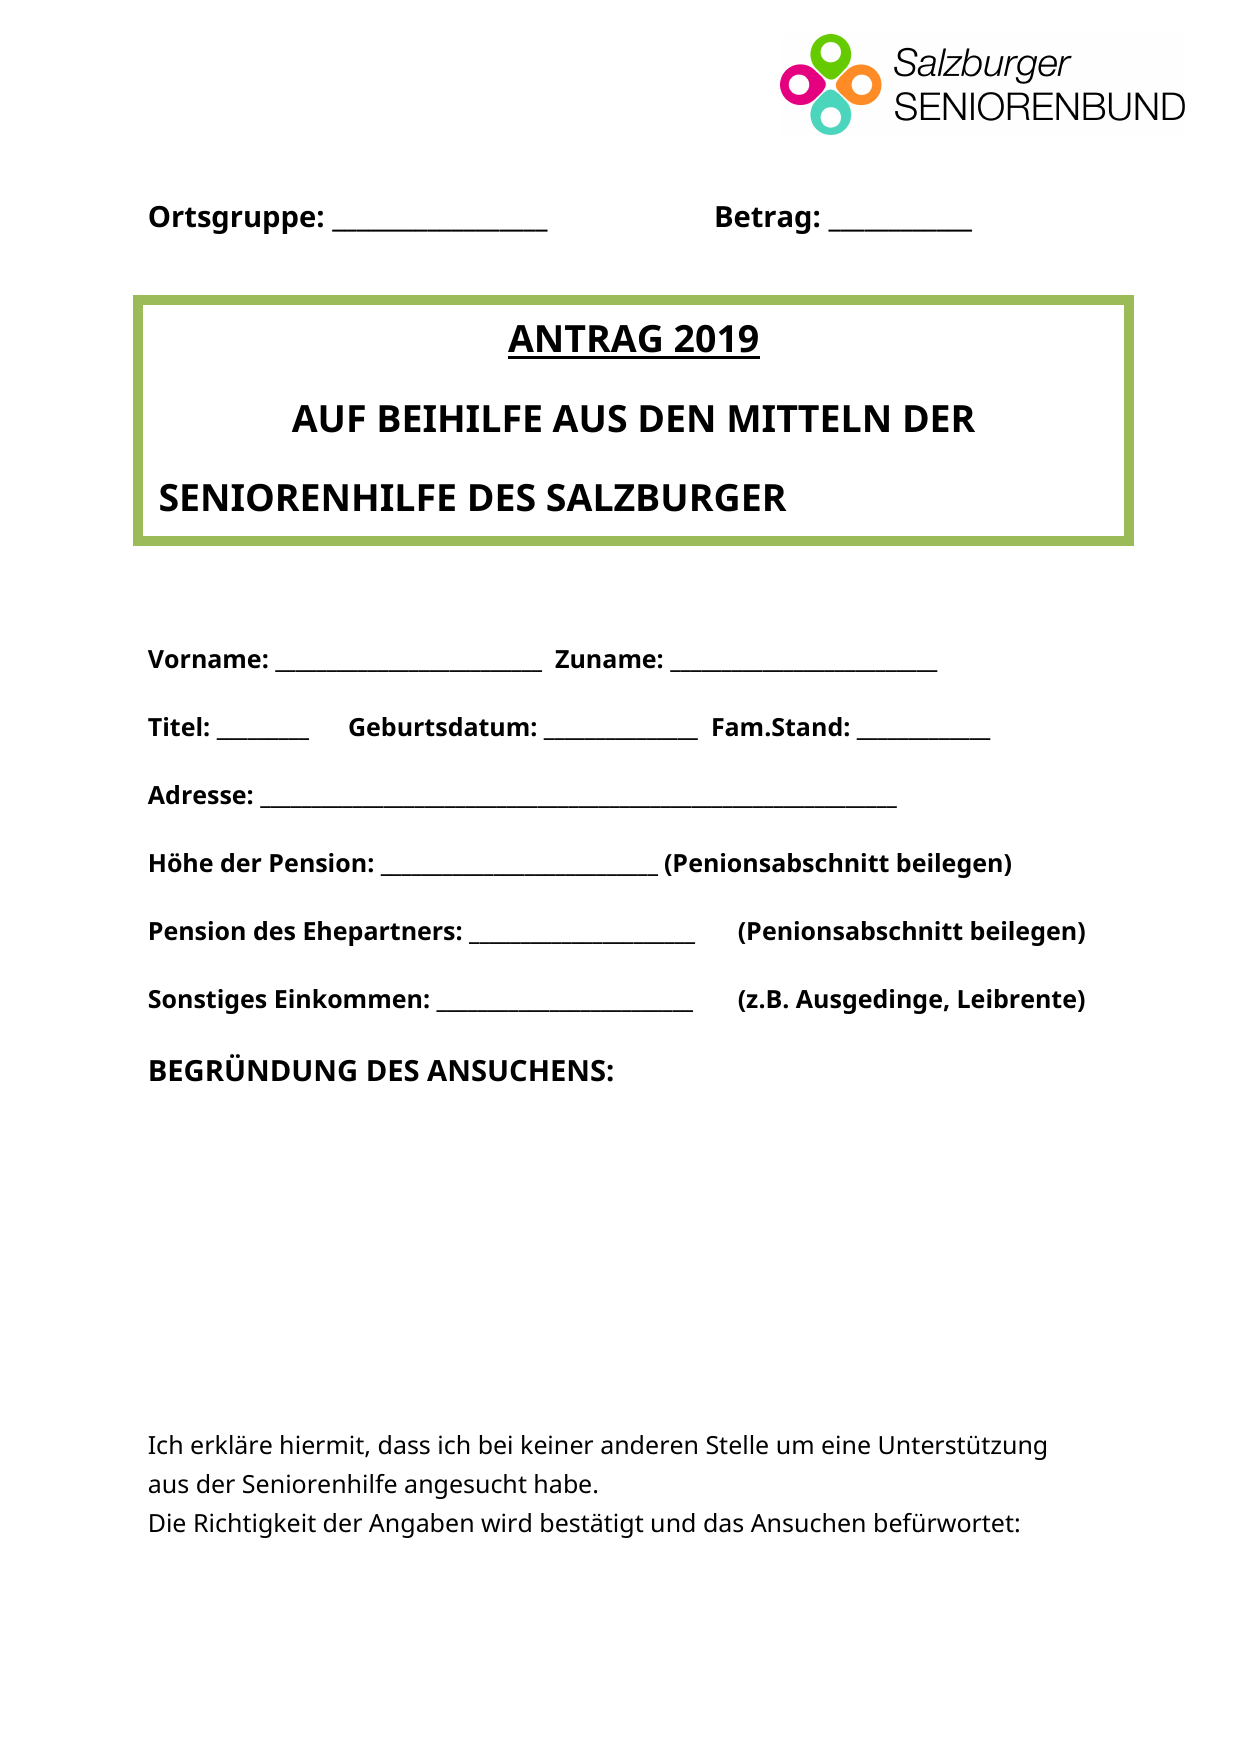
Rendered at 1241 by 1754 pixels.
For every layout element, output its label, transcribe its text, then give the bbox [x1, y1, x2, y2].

text Vorname: __________________________ Zuname: __________________________ [148, 641, 1093, 675]
text Pension des Ehepartners: ______________________ (Penionsabschnitt beilegen) [148, 914, 1093, 948]
text Ortsgruppe: __________________ Betrag: ____________ [148, 196, 1093, 236]
text Ich erkläre hiermit, dass ich bei keiner anderen Stelle um eine Unterstützung aus der Seniorenhilfe angesucht habe. [148, 1427, 1093, 1501]
text Sonstiges Einkommen: _________________________ (z.B. Ausgedinge, Leibrente) [148, 982, 1093, 1016]
text Adresse: ______________________________________________________________ [148, 777, 1093, 812]
text Titel: _________ Geburtsdatum: _______________ Fam.Stand: _____________ [148, 709, 1093, 743]
picture [780, 34, 1185, 135]
text BEGRÜNDUNG DES ANSUCHENS: [148, 1050, 1093, 1090]
text Höhe der Pension: ___________________________ (Penionsabschnitt beilegen) [148, 846, 1093, 880]
text Die Richtigkeit der Angaben wird bestätigt und das Ansuchen befürwortet: [148, 1506, 1093, 1540]
